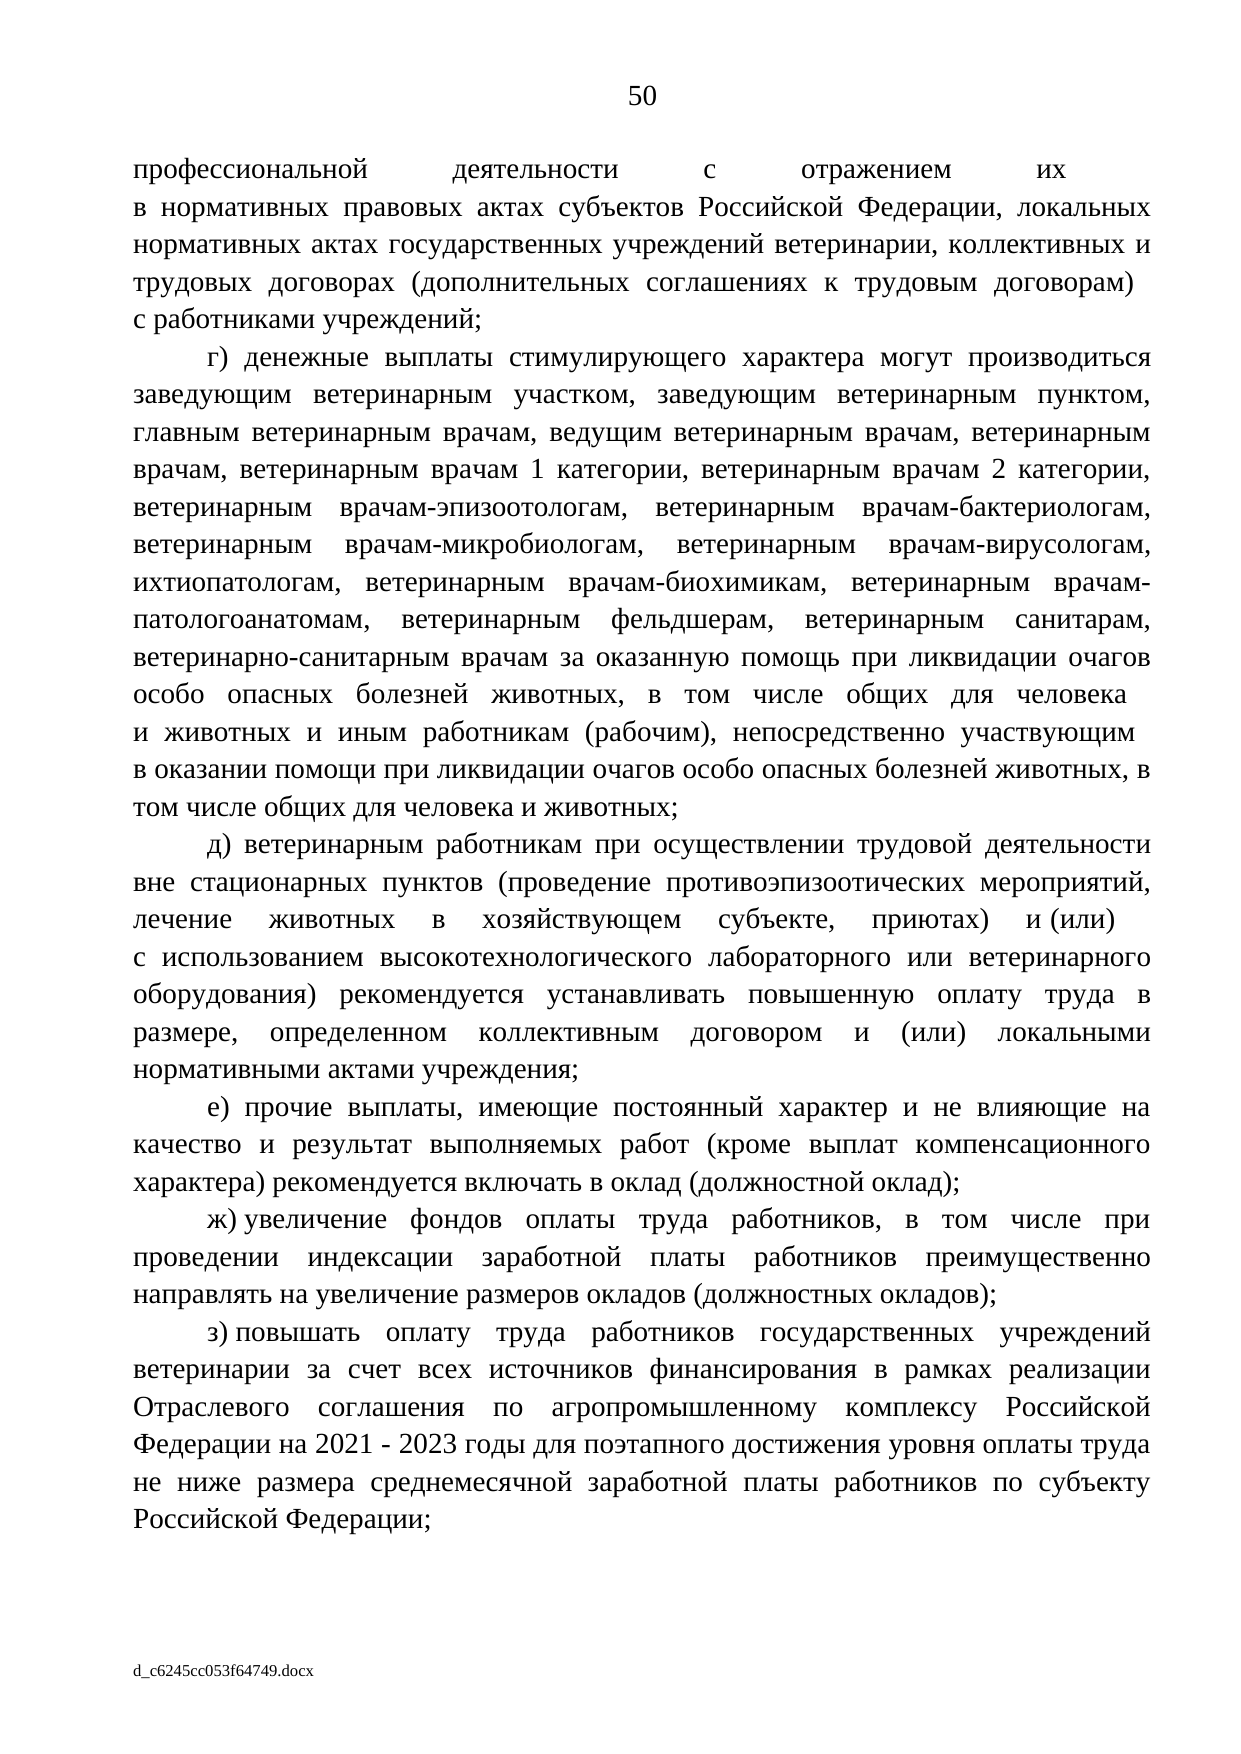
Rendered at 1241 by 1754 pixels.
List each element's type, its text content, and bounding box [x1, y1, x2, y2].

text ж) увеличение фондов оплаты труда работников, в том числе при проведении индексации заработной платы работников преимущественно направлять на увеличение размеров окладов (должностных окладов); [133, 1198, 1152, 1310]
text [133, 148, 1152, 335]
text е) прочие выплаты, имеющие постоянный характер и не влияющие на качество и результат выполняемых работ (кроме выплат компенсационного характера) рекомендуется включать в оклад (должностной оклад); [133, 1085, 1152, 1198]
text г) денежные выплаты стимулирующего характера могут производиться заведующим ветеринарным участком, заведующим ветеринарным пунктом, главным ветеринарным врачам, ведущим ветеринарным врачам, ветеринарным врачам, ветеринарным врачам 1 категории, ветеринарным врачам 2 категории, ветеринарным врачам-эпизоотологам, ветеринарным врачам-бактериологам, ветеринарным врачам-микробиологам, ветеринарным врачам-вирусологам, ихтиопатологам, ветеринарным врачам-биохимикам, ветеринарным врачам-патологоанатомам, ветеринарным фельдшерам, ветеринарным санитарам, ветеринарно-санитарным врачам за оказанную помощь при ликвидации очагов особо опасных болезней животных, в том числе общих для человека и животных и иным работникам (рабочим), непосредственно участвующим в оказании помощи при ликвидации очагов особо опасных болезней животных, в том числе общих для человека и животных; [133, 335, 1152, 823]
text з) повышать оплату труда работников государственных учреждений ветеринарии за счет всех источников финансирования в рамках реализации Отраслевого соглашения по агропромышленному комплексу Российской Федерации на 2021 - 2023 годы для поэтапного достижения уровня оплаты труда не ниже размера среднемесячной заработной платы работников по субъекту Российской Федерации; [133, 1310, 1152, 1535]
text д) ветеринарным работникам при осуществлении трудовой деятельности вне стационарных пунктов (проведение противоэпизоотических мероприятий, лечение животных в хозяйствующем субъекте, приютах) и (или) с использованием высокотехнологического лабораторного или ветеринарного оборудования) рекомендуется устанавливать повышенную оплату труда в размере, определенном коллективным договором и (или) локальными нормативными актами учреждения; [133, 823, 1152, 1085]
